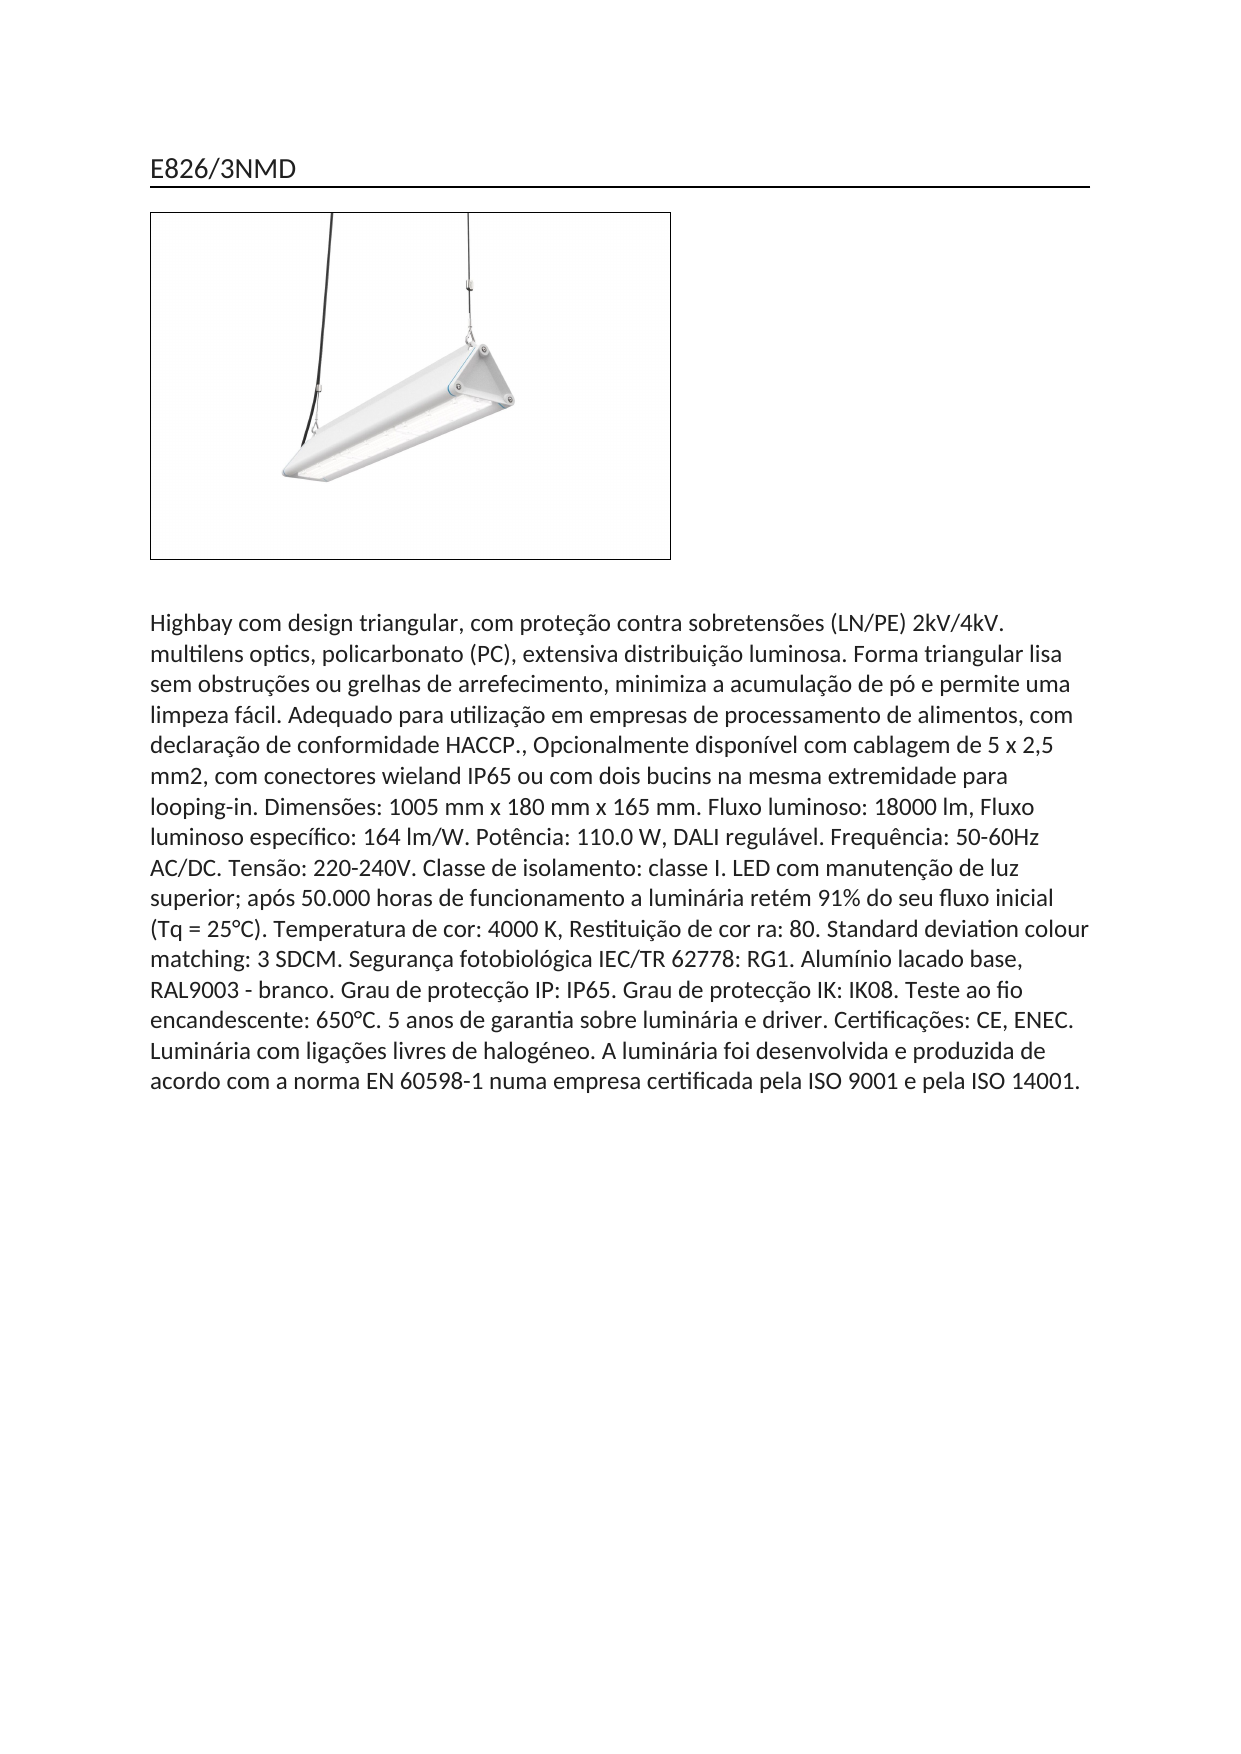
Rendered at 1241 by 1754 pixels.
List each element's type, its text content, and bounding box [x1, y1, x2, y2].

text Highbay com design triangular, com proteção contra sobretensões (LN/PE) 2kV/4kV. multilens optics, policarbonato (PC), extensiva distribuição luminosa. Forma triangular lisa sem obstruções ou grelhas de arrefecimento, minimiza a acumulação de pó e permite uma limpeza fácil. Adequado para utilização em empresas de processamento de alimentos, com declaração de conformidade HACCP., Opcionalmente disponível com cablagem de 5 x 2,5 mm2, com conectores wieland IP65 ou com dois bucins na mesma extremidade para looping-in. Dimensões: 1005 mm x 180 mm x 165 mm. Fluxo luminoso: 18000 lm, Fluxo luminoso específico: 164 lm/W. Potência: 110.0 W, DALI regulável. Frequência: 50-60Hz AC/DC. Tensão: 220-240V. Classe de isolamento: classe I. LED com manutenção de luz superior; após 50.000 horas de funcionamento a luminária retém 91% do seu fluxo inicial (Tq = 25°C). Temperatura de cor: 4000 K, Restituição de cor ra: 80. Standard deviation colour matching: 3 SDCM. Segurança fotobiológica IEC/TR 62778: RG1. Alumínio lacado base, RAL9003 - branco. Grau de protecção IP: IP65. Grau de protecção IK: IK08. Teste ao fio encandescente: 650°C. 5 anos de garantia sobre luminária e driver. Certificações: CE, ENEC. Luminária com ligações livres de halogéneo. A luminária foi desenvolvida e produzida de acordo com a norma EN 60598-1 numa empresa certificada pela ISO 9001 e pela ISO 14001. [150, 608, 1090, 1096]
picture [151, 213, 670, 559]
text E826/3NMD [150, 150, 1090, 186]
